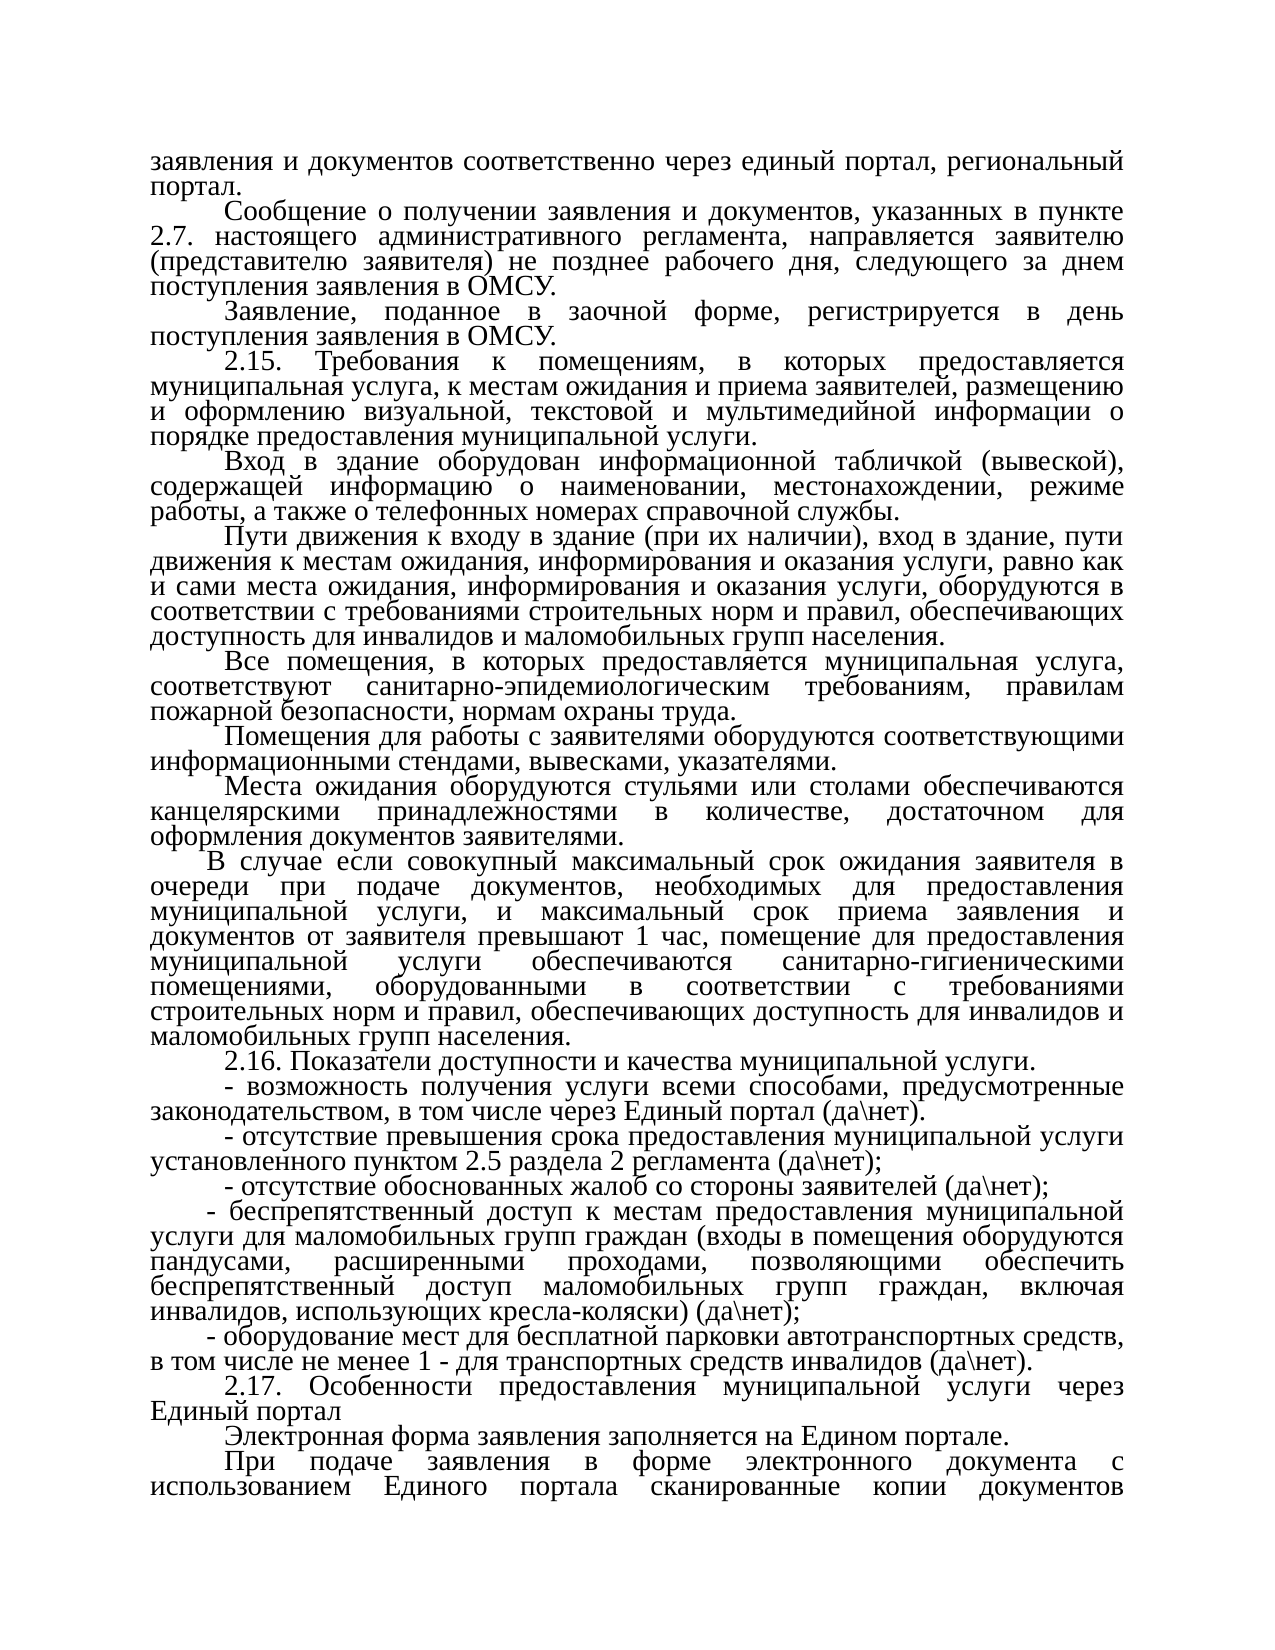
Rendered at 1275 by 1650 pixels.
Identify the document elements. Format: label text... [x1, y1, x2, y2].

text Места ожидания оборудуются стульями или столами обеспечиваются канцелярскими принадлежностями в количестве, достаточном для оформления документов заявителями. [150, 775, 1125, 850]
text В случае если совокупный максимальный срок ожидания заявителя в очереди при подаче документов, необходимых для предоставления муниципальной услуги, и максимальный срок приема заявления и документов от заявителя превышают 1 час, помещение для предоставления муниципальной услуги обеспечиваются санитарно-гигиеническими помещениями, оборудованными в соответствии с требованиями строительных норм и правил, обеспечивающих доступность для инвалидов и маломобильных групп населения. [150, 850, 1125, 1050]
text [150, 150, 1125, 200]
text 2.17. Особенности предоставления муниципальной услуги через Единый портал [150, 1375, 1125, 1425]
text - отсутствие превышения срока предоставления муниципальной услуги установленного пунктом 2.5 раздела 2 регламента (да\нет); [150, 1125, 1125, 1175]
text 2.16. Показатели доступности и качества муниципальной услуги. [150, 1050, 1125, 1075]
text Заявление, поданное в заочной форме, регистрируется в день поступления заявления в ОМСУ. [150, 300, 1125, 350]
text 2.15. Требования к помещениям, в которых предоставляется муниципальная услуга, к местам ожидания и приема заявителей, размещению и оформлению визуальной, текстовой и мультимедийной информации о порядке предоставления муниципальной услуги. [150, 350, 1125, 450]
text - отсутствие обоснованных жалоб со стороны заявителей (да\нет); [948, 1175, 1125, 1200]
text Вход в здание оборудован информационной табличкой (вывеской), содержащей информацию о наименовании, местонахождении, режиме работы, а также о телефонных номерах справочной службы. [150, 450, 1125, 525]
text - отсутствие обоснованных жалоб со стороны заявителей (да\нет); [150, 1175, 951, 1200]
text Помещения для работы с заявителями оборудуются соответствующими информационными стендами, вывесками, указателями. [150, 725, 1125, 775]
text - оборудование мест для бесплатной парковки автотранспортных средств, в том числе не менее 1 - для транспортных средств инвалидов (да\нет). [150, 1325, 1125, 1375]
text Электронная форма заявления заполняется на Едином портале. [150, 1425, 399, 1450]
text Сообщение о получении заявления и документов, указанных в пункте 2.7. настоящего административного регламента, направляется заявителю (представителю заявителя) не позднее рабочего дня, следующего за днем поступления заявления в ОМСУ. [150, 200, 1125, 300]
text Все помещения, в которых предоставляется муниципальная услуга, соответствуют санитарно-эпидемиологическим требованиям, правилам пожарной безопасности, нормам охраны труда. [150, 650, 1125, 725]
text Электронная форма заявления заполняется на Едином портале. [402, 1425, 1125, 1450]
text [150, 1450, 1125, 1500]
text - беспрепятственный доступ к местам предоставления муниципальной услуги для маломобильных групп граждан (входы в помещения оборудуются пандусами, расширенными проходами, позволяющими обеспечить беспрепятственный доступ маломобильных групп граждан, включая инвалидов, использующих кресла-коляски) (да\нет); [150, 1200, 1125, 1325]
text - возможность получения услуги всеми способами, предусмотренные законодательством, в том числе через Единый портал (да\нет). [150, 1075, 1125, 1125]
text Пути движения к входу в здание (при их наличии), вход в здание, пути движения к местам ожидания, информирования и оказания услуги, равно как и сами места ожидания, информирования и оказания услуги, оборудуются в соответствии с требованиями строительных норм и правил, обеспечивающих доступность для инвалидов и маломобильных групп населения. [150, 525, 1125, 650]
